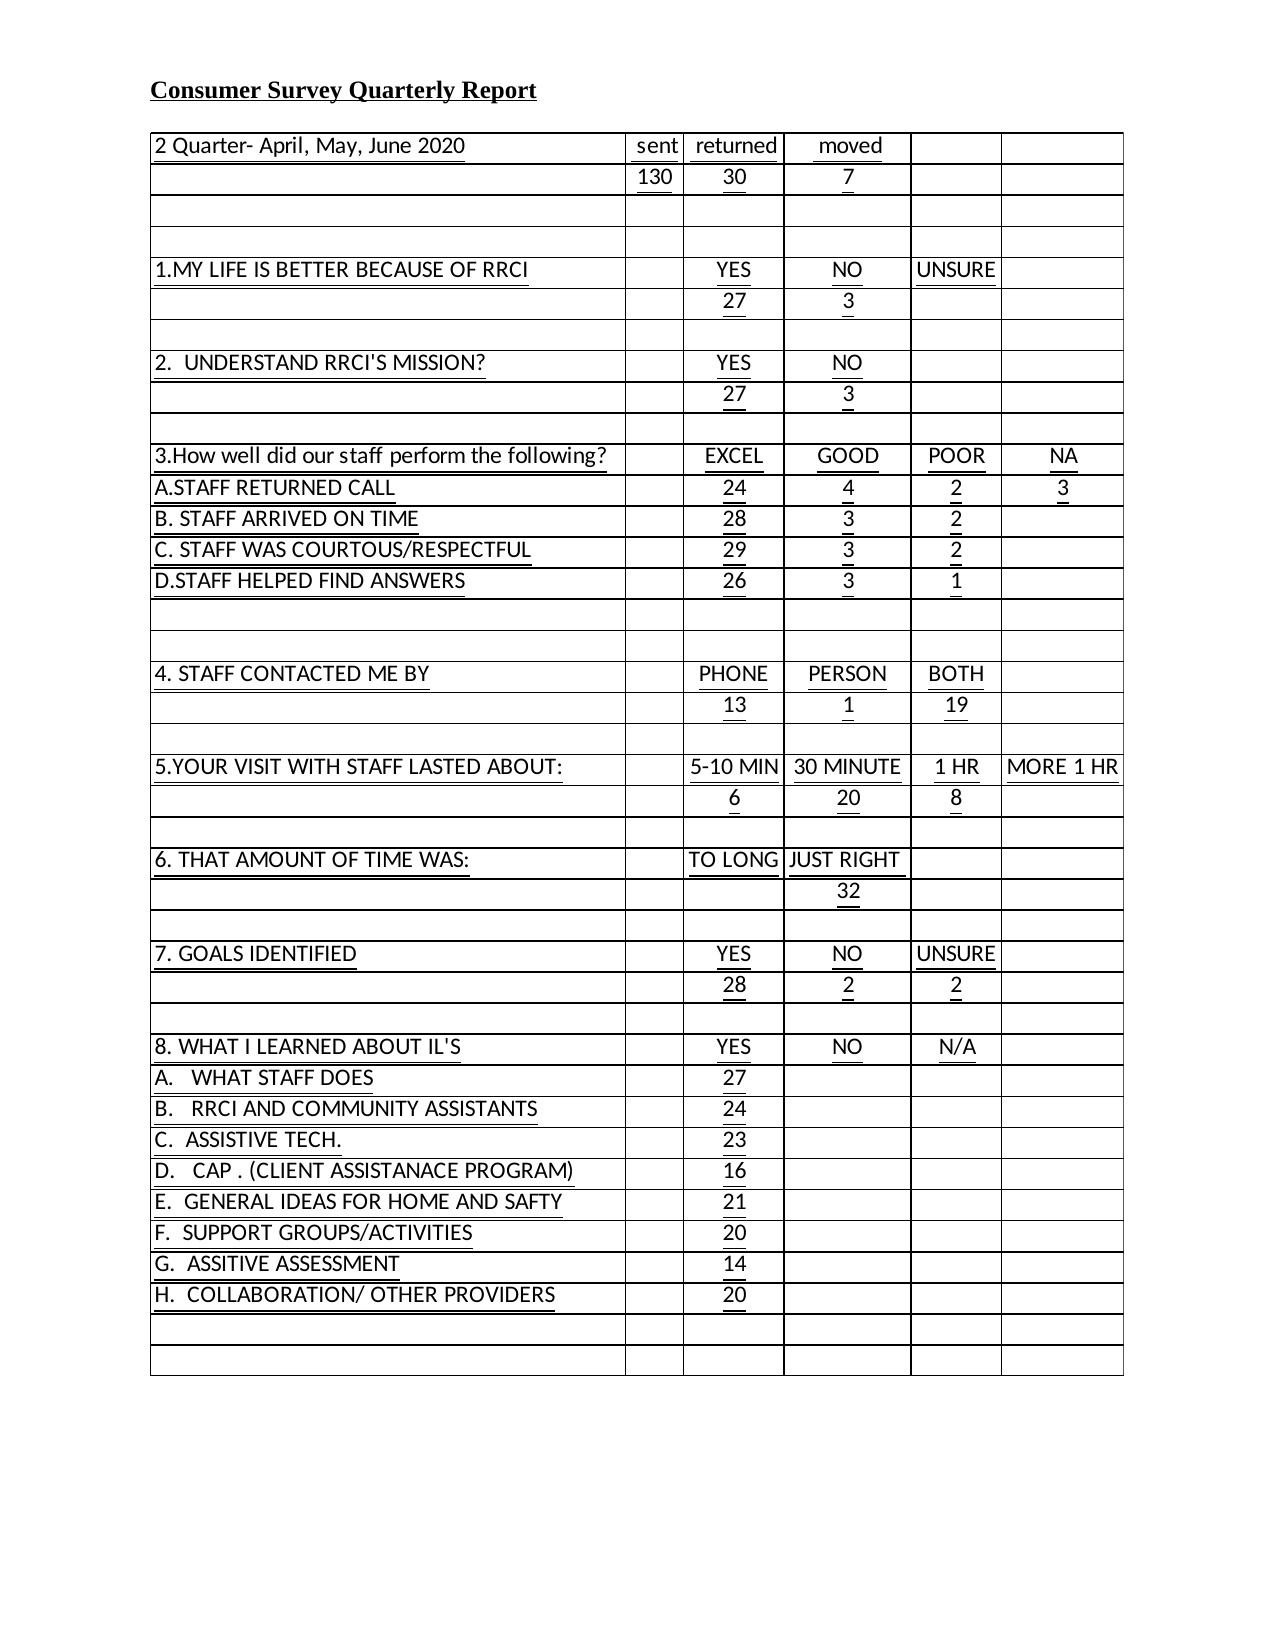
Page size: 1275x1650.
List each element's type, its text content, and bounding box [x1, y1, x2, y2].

text Consumer Survey Quarterly Report [150, 75, 1125, 104]
